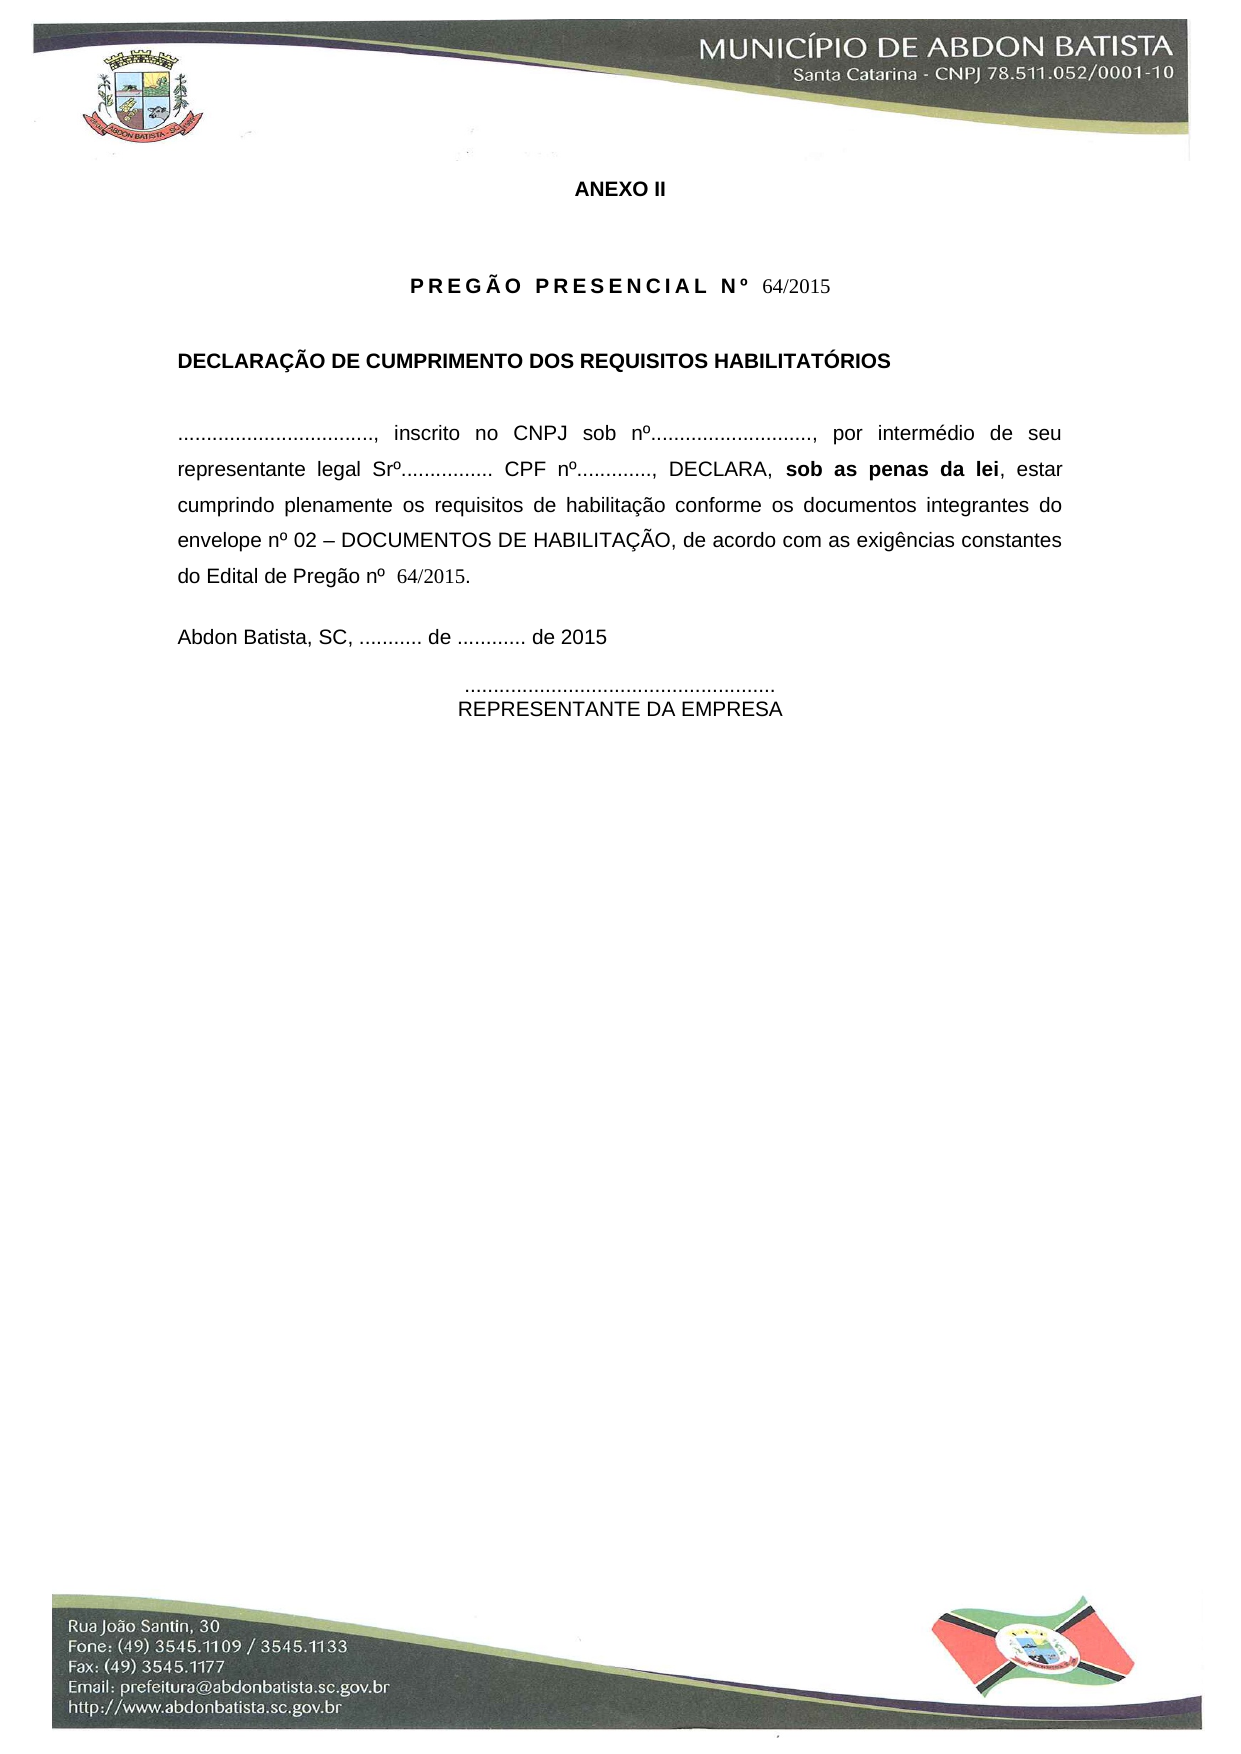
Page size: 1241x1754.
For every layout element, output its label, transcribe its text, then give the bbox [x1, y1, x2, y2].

text REPRESENTANTE DA EMPRESA [177, 696, 1063, 720]
text Carimbo CNPJANEXO II [177, 177, 1063, 201]
text .................................., inscrito no CNPJ sob nº............................, por intermédio de seu representante legal Srº................ CPF nº............., DECLARA, sob as penas da lei, estar cumprindo plenamente os requisitos de habilitação conforme os documentos integrantes do envelope nº 02 – DOCUMENTOS DE HABILITAÇÃO, de acordo com as exigências constantes do Edital de Pregão nº 64/2015. [177, 421, 1063, 588]
text ...................................................... [177, 672, 1063, 696]
text Abdon Batista, SC, ........... de ............ de 2015 [177, 624, 1063, 648]
text DECLARAÇÃO DE CUMPRIMENTO DOS REQUISITOS HABILITATÓRIOS [177, 349, 1063, 373]
picture [52, 1585, 1205, 1738]
picture [31, 19, 1192, 161]
text PREGÃO PRESENCIAL Nº 64/2015 [177, 265, 1063, 301]
